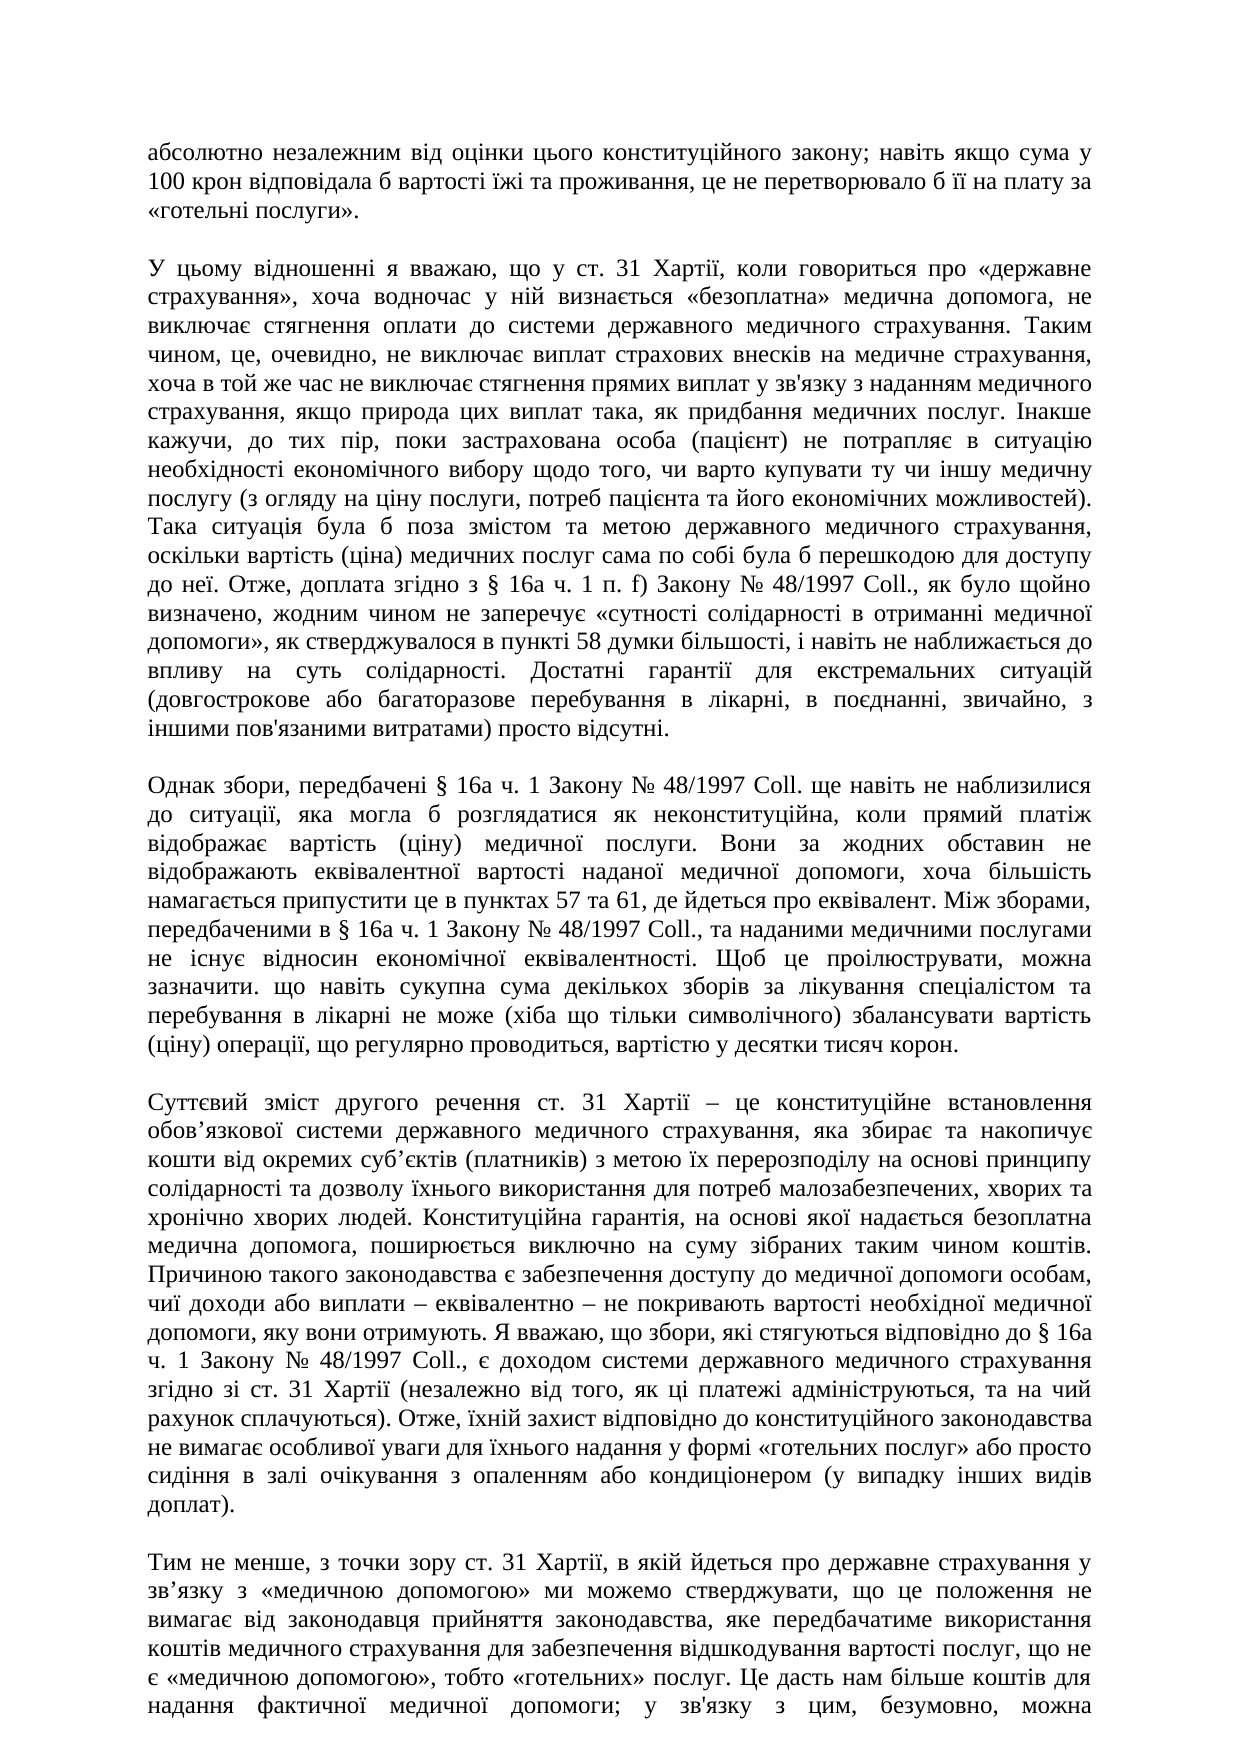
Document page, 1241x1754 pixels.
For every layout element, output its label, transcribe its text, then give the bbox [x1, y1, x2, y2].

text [147, 137, 1093, 224]
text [147, 1547, 1093, 1719]
text Однак збори, передбачені § 16а ч. 1 Закону № 48/1997 Coll. ще навіть не наблизилися до ситуації, яка могла б розглядатися як неконституційна, коли прямий платіж відображає вартість (ціну) медичної послуги. Вони за жодних обставин не відображають еквівалентної вартості наданої медичної допомоги, хоча більшість намагається припустити це в пунктах 57 та 61, де йдеться про еквівалент. Між зборами, передбаченими в § 16а ч. 1 Закону № 48/1997 Coll., та наданими медичними послугами не існує відносин економічної еквівалентності. Щоб це проілюструвати, можна зазначити. що навіть сукупна сума декількох зборів за лікування спеціалістом та перебування в лікарні не може (хіба що тільки символічного) збалансувати вартість (ціну) операції, що регулярно проводиться, вартістю у десятки тисяч корон. [147, 770, 1093, 1058]
text У цьому відношенні я вважаю, що у ст. 31 Хартії, коли говориться про «державне страхування», хоча водночас у ній визнається «безоплатна» медична допомога, не виключає стягнення оплати до системи державного медичного страхування. Таким чином, це, очевидно, не виключає виплат страхових внесків на медичне страхування, хоча в той же час не виключає стягнення прямих виплат у зв'язку з наданням медичного страхування, якщо природа цих виплат така, як придбання медичних послуг. Інакше кажучи, до тих пір, поки застрахована особа (пацієнт) не потрапляє в ситуацію необхідності економічного вибору щодо того, чи варто купувати ту чи іншу медичну послугу (з огляду на ціну послуги, потреб пацієнта та його економічних можливостей). Така ситуація була б поза змістом та метою державного медичного страхування, оскільки вартість (ціна) медичних послуг сама по собі була б перешкодою для доступу до неї. Отже, доплата згідно з § 16a ч. 1 п. f) Закону № 48/1997 Coll., як було щойно визначено, жодним чином не заперечує «сутності солідарності в отриманні медичної допомоги», як стверджувалося в пункті 58 думки більшості, і навіть не наближається до впливу на суть солідарності. Достатні гарантії для екстремальних ситуацій (довгострокове або багаторазове перебування в лікарні, в поєднанні, звичайно, з іншими пов'язаними витратами) просто відсутні. [147, 253, 1093, 741]
text Суттєвий зміст другого речення ст. 31 Хартії – це конституційне встановлення обов’язкової системи державного медичного страхування, яка збирає та накопичує кошти від окремих суб’єктів (платників) з метою їх перерозподілу на основі принципу солідарності та дозволу їхнього використання для потреб малозабезпечених, хворих та хронічно хворих людей. Конституційна гарантія, на основі якої надається безоплатна медична допомога, поширюється виключно на суму зібраних таким чином коштів. Причиною такого законодавства є забезпечення доступу до медичної допомоги особам, чиї доходи або виплати – еквівалентно – не покривають вартості необхідної медичної допомоги, яку вони отримують. Я вважаю, що збори, які стягуються відповідно до § 16а ч. 1 Закону № 48/1997 Coll., є доходом системи державного медичного страхування згідно зі ст. 31 Хартії (незалежно від того, як ці платежі адмініструються, та на чий рахунок сплачуються). Отже, їхній захист відповідно до конституційного законодавства не вимагає особливої уваги для їхнього надання у формі «готельних послуг» або просто сидіння в залі очікування з опаленням або кондиціонером (у випадку інших видів доплат). [147, 1087, 1093, 1518]
